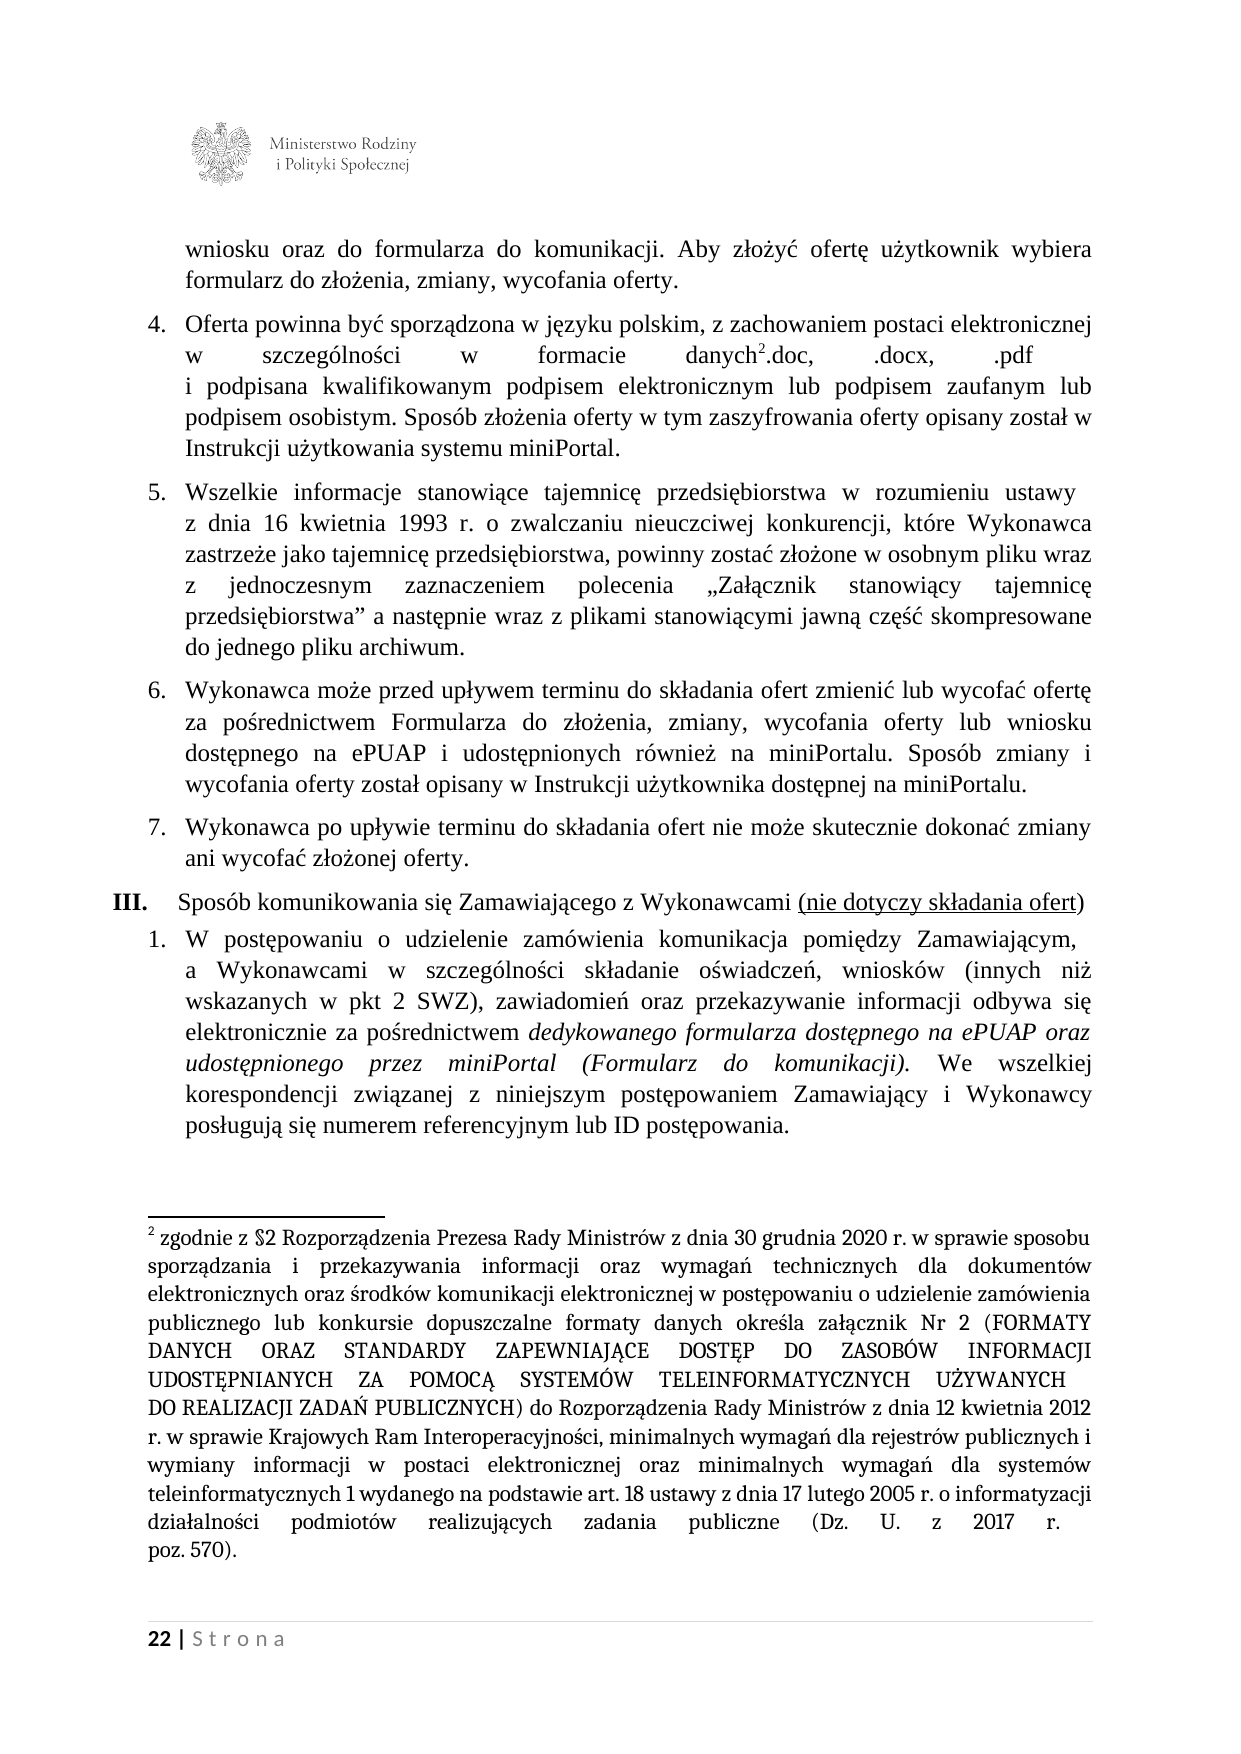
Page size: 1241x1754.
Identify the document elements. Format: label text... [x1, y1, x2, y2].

list Wykonawca po upływie terminu do składania ofert nie może skutecznie dokonać zmiany ani wycofać złożonej oferty. [148, 812, 1093, 872]
list W postępowaniu o udzielenie zamówienia komunikacja pomiędzy Zamawiającym, a Wykonawcami w szczególności składanie oświadczeń, wniosków (innych niż wskazanych w pkt 2 SWZ), zawiadomień oraz przekazywanie informacji odbywa się elektronicznie za pośrednictwem dedykowanego formularza dostępnego na ePUAP oraz udostępnionego przez miniPortal (Formularz do komunikacji). We wszelkiej korespondencji związanej z niniejszym postępowaniem Zamawiający i Wykonawcy posługują się numerem referencyjnym lub ID postępowania. [148, 924, 1093, 1139]
picture [147, 73, 470, 235]
list Wszelkie informacje stanowiące tajemnicę przedsiębiorstwa w rozumieniu ustawy z dnia 16 kwietnia 1993 r. o zwalczaniu nieuczciwej konkurencji, które Wykonawca zastrzeże jako tajemnicę przedsiębiorstwa, powinny zostać złożone w osobnym pliku wraz z jednoczesnym zaznaczeniem polecenia „Załącznik stanowiący tajemnicę przedsiębiorstwa” a następnie wraz z plikami stanowiącymi jawną część skompresowane do jednego pliku archiwum. [148, 477, 1093, 661]
list Oferta powinna być sporządzona w języku polskim, z zachowaniem postaci elektronicznej w szczególności w formacie danych.doc, .docx, .pdf i podpisana kwalifikowanym podpisem elektronicznym lub podpisem zaufanym lub podpisem osobistym. Sposób złożenia oferty w tym zaszyfrowania oferty opisany został w Instrukcji użytkowania systemu miniPortal. [148, 309, 1093, 462]
list Sposób komunikowania się Zamawiającego z Wykonawcami (nie dotyczy składania ofert) [148, 887, 1087, 916]
list Wykonawca może przed upływem terminu do składania ofert zmienić lub wycofać ofertę za pośrednictwem Formularza do złożenia, zmiany, wycofania oferty lub wniosku dostępnego na ePUAP i udostępnionych również na miniPortalu. Sposób zmiany i wycofania oferty został opisany w Instrukcji użytkownika dostępnej na miniPortalu. [148, 676, 1093, 797]
